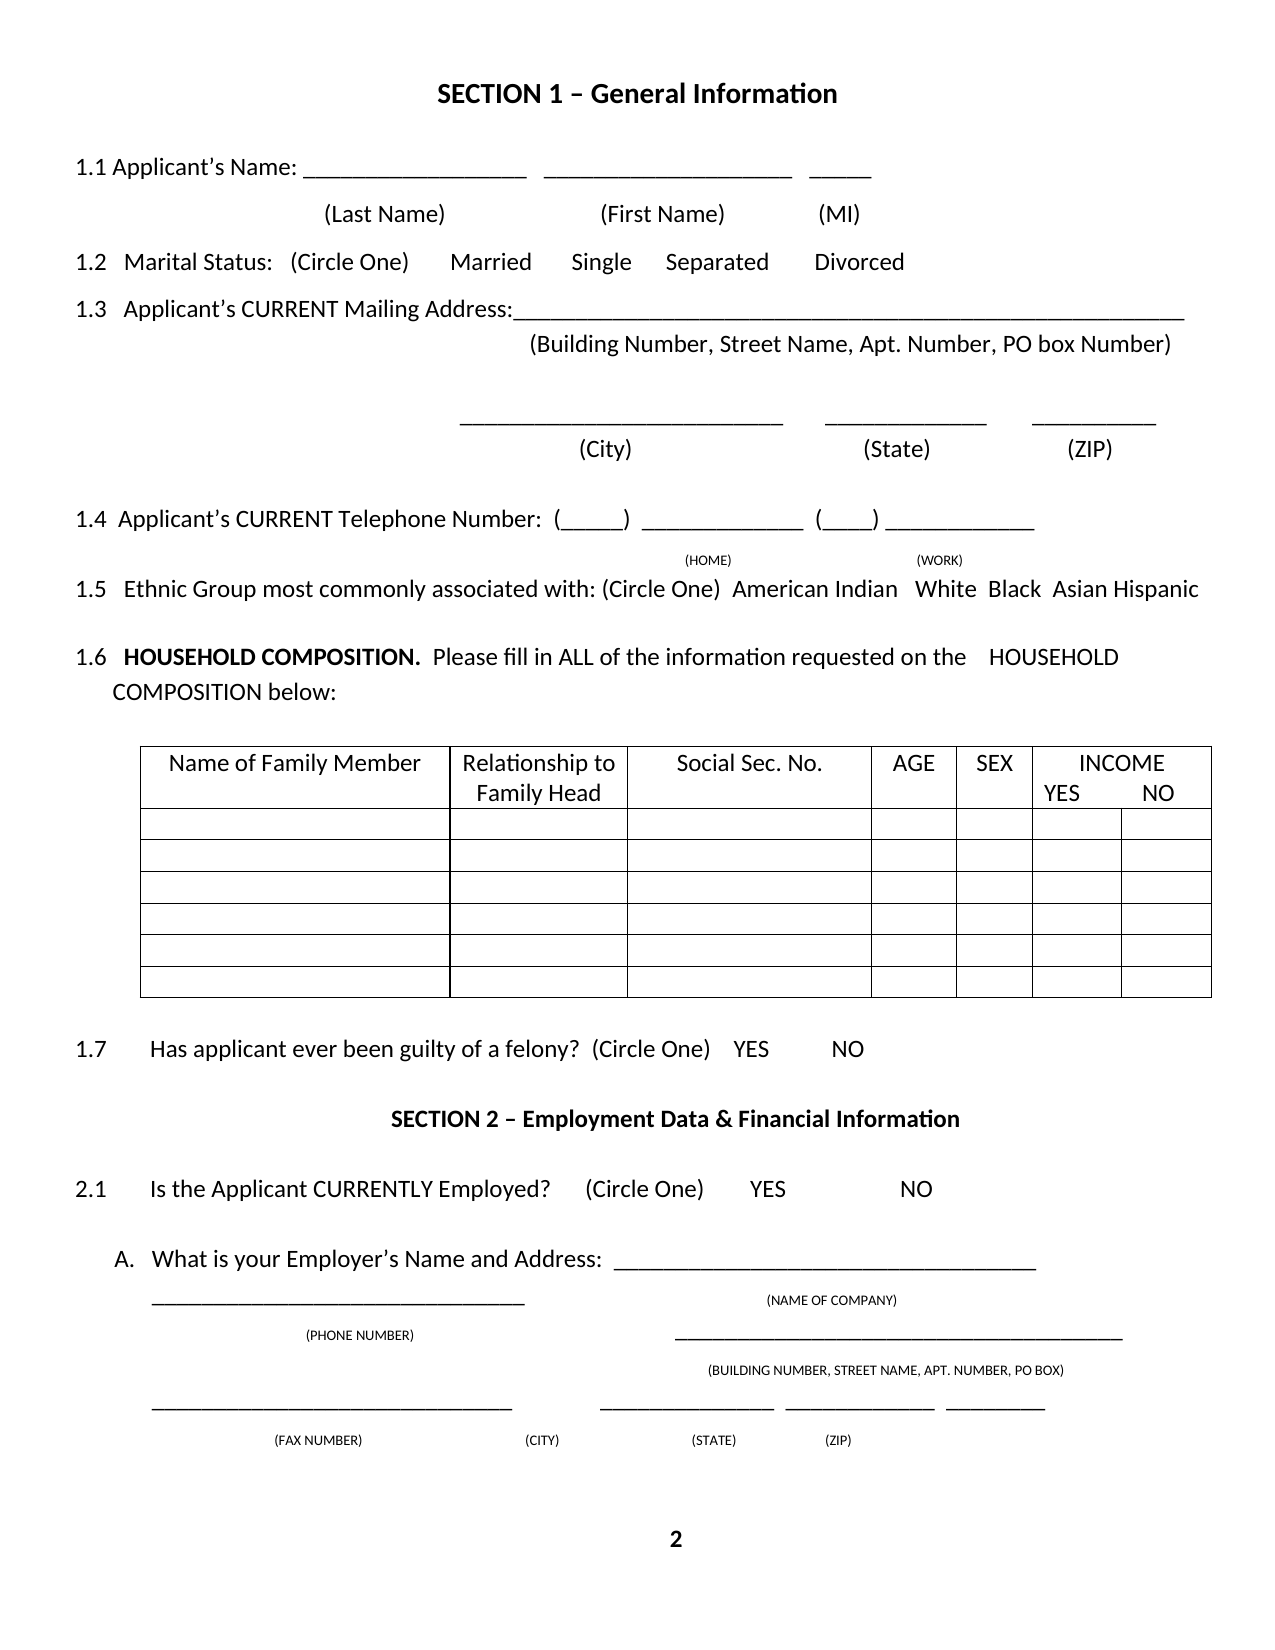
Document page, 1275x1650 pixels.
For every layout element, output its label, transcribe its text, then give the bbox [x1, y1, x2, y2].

table_cell [1122, 840, 1211, 871]
list Marital Status: (Circle One) Married Single Separated Divorced [75, 246, 1200, 276]
text 1.3 Applicant’s CURRENT Mailing Address:______________________________________________________ [75, 293, 1200, 324]
list ______________________________ (NAME OF COMPANY) [152, 1278, 1200, 1309]
list _____________________________ ______________ ____________ ________ [152, 1383, 1200, 1414]
table_cell [628, 935, 871, 966]
text (Last Name) (First Name) (MI) [75, 198, 1200, 229]
list Ethnic Group most commonly associated with: (Circle One) American Indian White Black Asian Hispanic [75, 573, 1200, 604]
table_cell [628, 967, 871, 997]
table_cell [1033, 904, 1121, 934]
text (Building Number, Street Name, Apt. Number, PO box Number) [375, 328, 1200, 359]
table_header AGE [872, 747, 956, 808]
table_header Name of Family Member [141, 747, 449, 808]
table_cell [1122, 872, 1211, 902]
table_cell [872, 840, 956, 871]
table_header INCOME YES NO [1033, 747, 1211, 808]
table_cell [628, 840, 871, 871]
text (City) (State) (ZIP) [75, 433, 1200, 464]
table_cell [1122, 904, 1211, 934]
table_cell [141, 935, 449, 966]
table_cell [872, 872, 956, 902]
table_cell [1033, 809, 1121, 839]
table_cell [451, 872, 627, 902]
table_cell [1122, 809, 1211, 839]
table_cell [628, 872, 871, 902]
table_cell [628, 809, 871, 839]
list 2 [152, 1523, 1200, 1554]
text SECTION 1 – General Information [75, 75, 1200, 111]
table_cell [957, 809, 1032, 839]
list (BUILDING NUMBER, STREET NAME, APT. NUMBER, PO BOX) [152, 1348, 1200, 1379]
table_cell [872, 904, 956, 934]
table_header Relationship to Family Head [451, 747, 627, 808]
list (PHONE NUMBER) ____________________________________ [152, 1313, 1200, 1344]
text 1.1 Applicant’s Name: __________________ ____________________ _____ [75, 151, 1200, 181]
table_cell [451, 935, 627, 966]
list (FAX NUMBER) (CITY) (STATE) (ZIP) [152, 1418, 1200, 1449]
list HOUSEHOLD COMPOSITION. Please fill in ALL of the information requested on the HOUSEHOLD COMPOSITION below: [75, 641, 1200, 706]
text 1.4 Applicant’s CURRENT Telephone Number: (_____) _____________ (____) ____________ [75, 503, 1200, 534]
table_cell [451, 840, 627, 871]
table_cell [141, 809, 449, 839]
list SECTION 2 – Employment Data & Financial Information [152, 1103, 1200, 1134]
table_cell [872, 935, 956, 966]
text 1.7 Has applicant ever been guilty of a felony? (Circle One) YES NO [75, 1033, 1200, 1064]
text __________________________ _____________ __________ [375, 398, 1200, 429]
table_cell [957, 904, 1032, 934]
table_cell [141, 840, 449, 871]
table_cell [1122, 935, 1211, 966]
text 2.1 Is the Applicant CURRENTLY Employed? (Circle One) YES NO [75, 1173, 1200, 1204]
table_cell [451, 809, 627, 839]
table_cell [1122, 967, 1211, 997]
table_cell [141, 904, 449, 934]
list What is your Employer’s Name and Address: __________________________________ [114, 1243, 1200, 1274]
table_cell [1033, 935, 1121, 966]
table_cell [957, 935, 1032, 966]
table_cell [141, 967, 449, 997]
table_cell [451, 967, 627, 997]
table_cell [1033, 840, 1121, 871]
table_cell [957, 967, 1032, 997]
table_cell [872, 809, 956, 839]
table_cell [141, 872, 449, 902]
table_header SEX [957, 747, 1032, 808]
table_header Social Sec. No. [628, 747, 871, 808]
table_cell [1033, 967, 1121, 997]
table_cell [1033, 872, 1121, 902]
table_cell [957, 840, 1032, 871]
table_cell [451, 904, 627, 934]
table_cell [957, 872, 1032, 902]
text (HOME) (WORK) [600, 538, 1200, 569]
table_cell [628, 904, 871, 934]
table_cell [872, 967, 956, 997]
